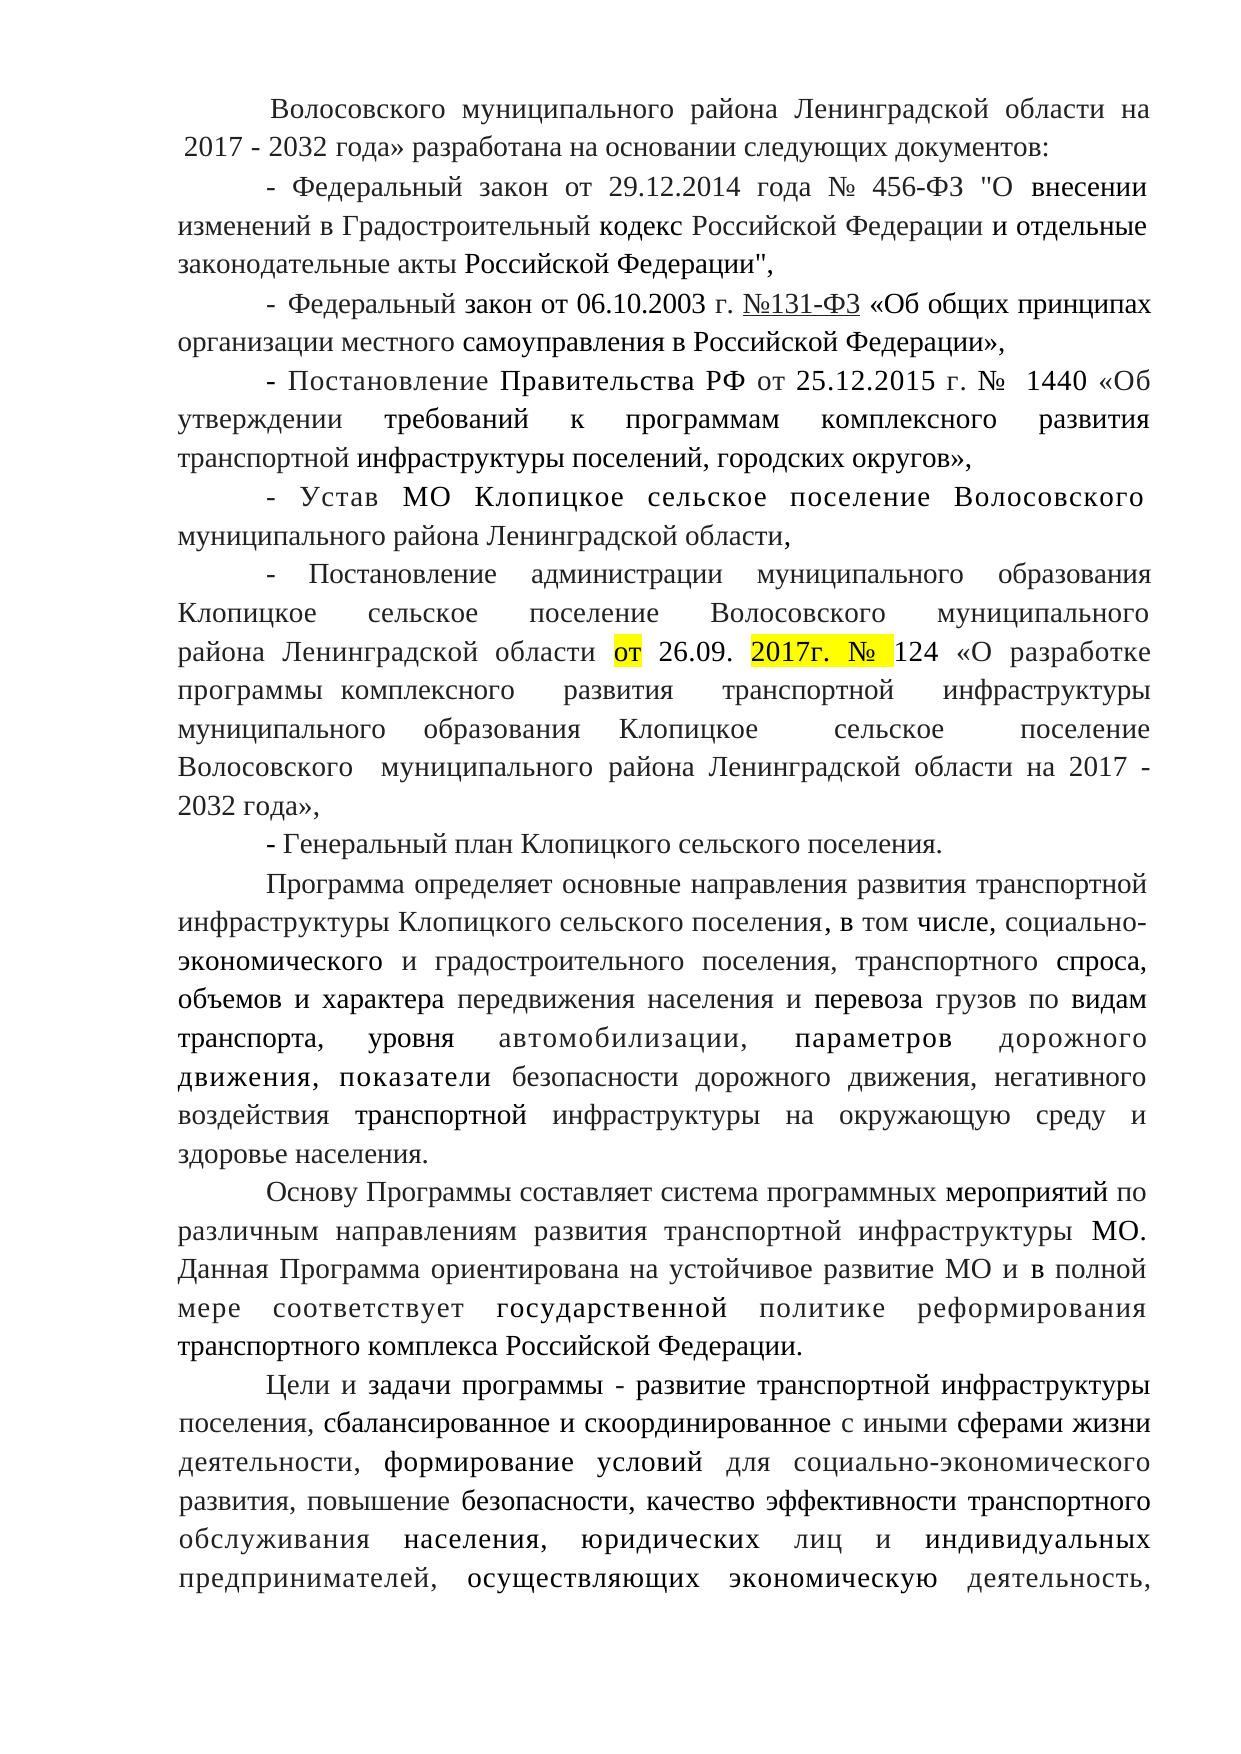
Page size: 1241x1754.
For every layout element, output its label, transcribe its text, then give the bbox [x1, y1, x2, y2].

text Волосовского муниципального района Ленинградской области на 2017 - 2032 года» разработана на основании следующих документов: [184, 89, 1152, 164]
text Основу Программы составляет система программных мероприятий по различным направлениям развития транспортной инфраструктуры МО. Данная Программа ориентирована на устойчивое развитие МО и в полной мере соответствует государственной политике реформирования транспортного комплекса Российской Федерации. [177, 1171, 1147, 1363]
list Федеральный закон от 06.10.2003 г. №131-Ф3 «Об общих принципах организации местного самоуправления в Российской Федерации», [177, 282, 1152, 359]
text - Генеральный план Клопицкого сельского поселения. [177, 823, 1152, 861]
list Постановление Правительства РФ от 25.12.2015 г. № 1440 «Об утверждении требований к программам комплексного развития транспортной инфраструктуры поселений, городских округов», [177, 359, 1152, 475]
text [179, 1363, 1151, 1595]
text - Федеральный закон от 29.12.2014 года № 456-ФЗ "О внесении изменений в Градостроительный кодекс Российской Федерации и отдельные законодательные акты Российской Федерации", [177, 166, 1147, 281]
text - Устав МО Клопицкое сельское поселение Волосовского муниципального района Ленинградской области, [177, 476, 1144, 553]
text Программа определяет основные направления развития транспортной инфраструктуры Клопицкого сельского поселения, в том числе, социально- экономического и градостроительного поселения, транспортного спроса, объемов и характера передвижения населения и перевоза грузов по видам транспорта, уровня автомобилизации, параметров дорожного движения, показатели безопасности дорожного движения, негативного воздействия транспортной инфраструктуры на окружающую среду и здоровье населения. [178, 862, 1147, 1171]
text - Постановление администрации муниципального образования Клопицкое сельское поселение Волосовского муниципального района Ленинградской области от 26.09. 2017г. № 124 «О разработке программы комплексного развития транспортной инфраструктуры муниципального образования Клопицкое сельское поселение Волосовского муниципального района Ленинградской области на 2017 - 2032 года», [177, 553, 1152, 823]
